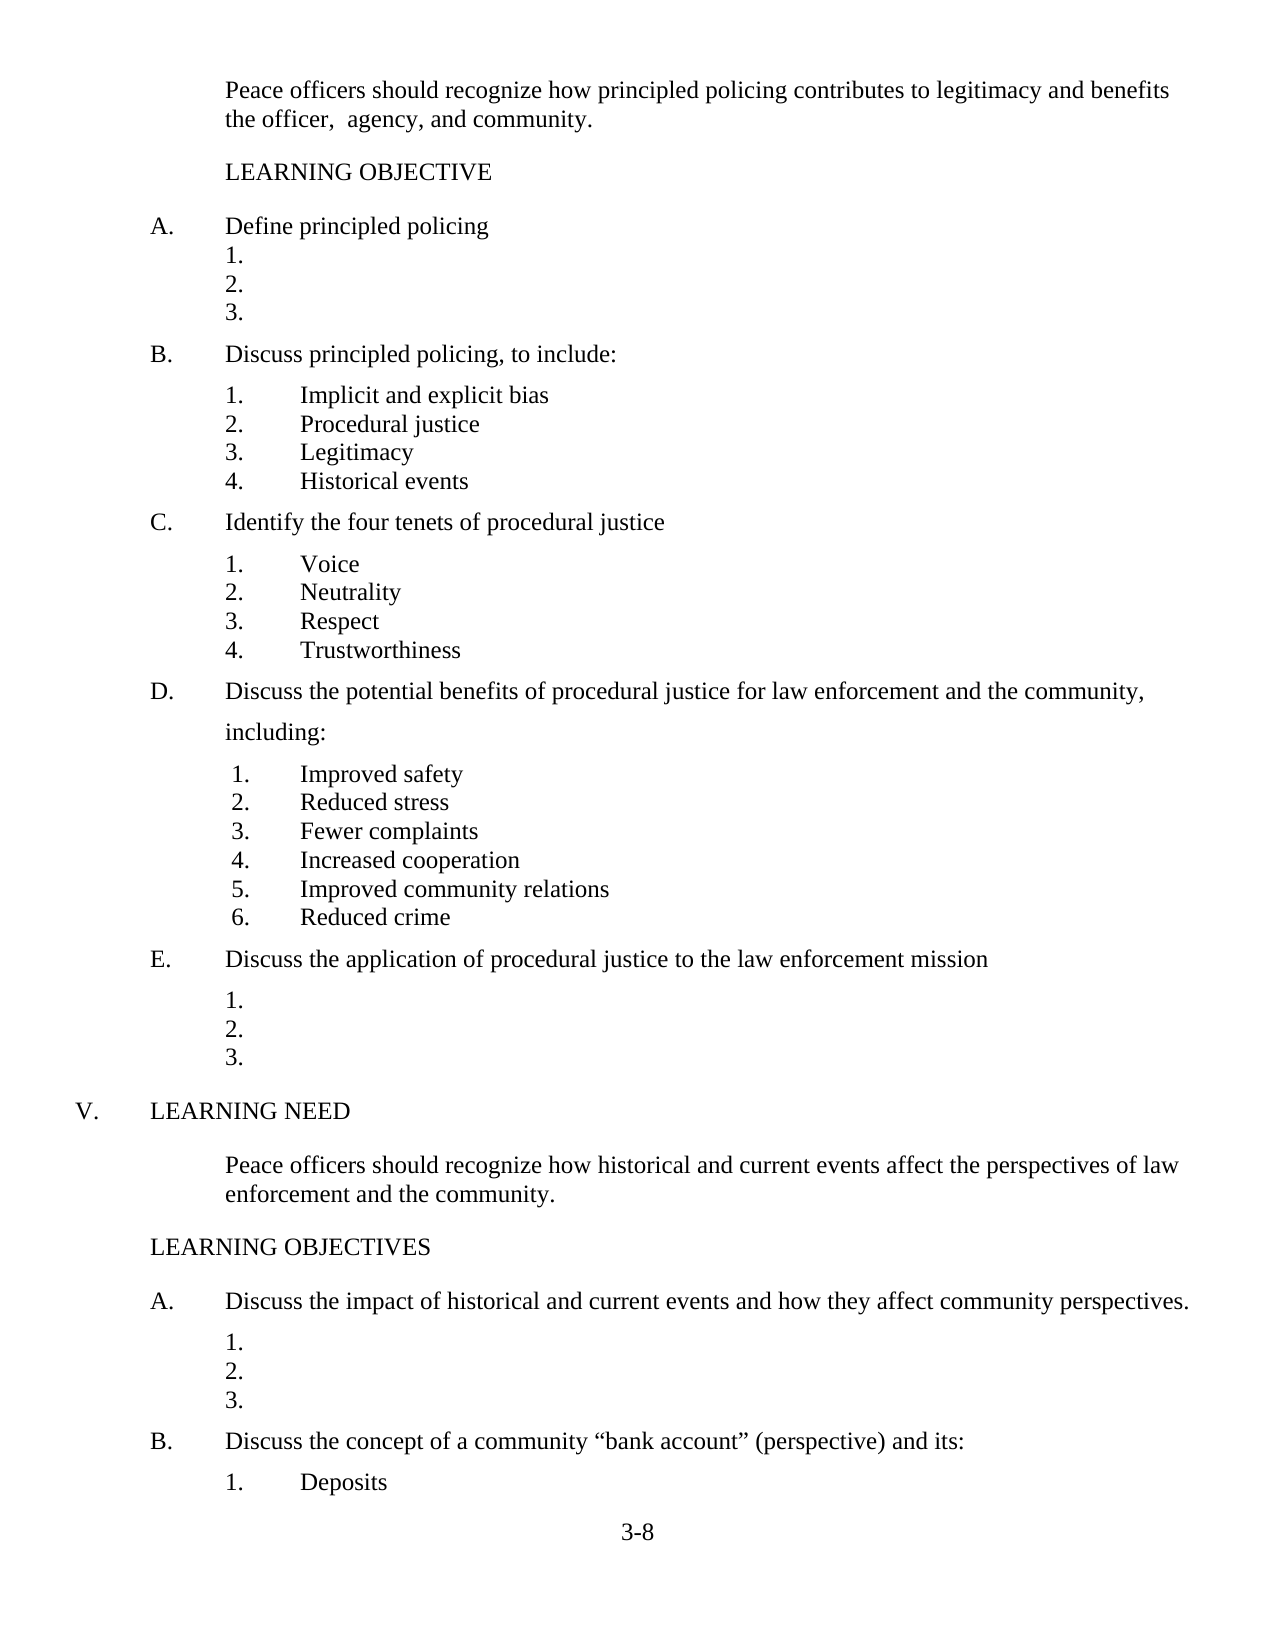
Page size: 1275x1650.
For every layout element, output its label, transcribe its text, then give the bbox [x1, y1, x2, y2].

text D. Discuss the potential benefits of procedural justice for law enforcement and the community, [75, 676, 1200, 705]
text LEARNING OBJECTIVE [150, 157, 1200, 186]
list Define principled policing [150, 211, 1200, 240]
list 1. [150, 985, 1200, 1014]
text B. Discuss the concept of a community “bank account” (perspective) and its: [75, 1426, 1200, 1455]
list 1. Voice [150, 549, 1200, 577]
text C. Identify the four tenets of procedural justice [75, 507, 1200, 536]
list 6. Reduced crime [150, 902, 1200, 931]
list 2. Neutrality [150, 577, 1200, 606]
text A. Discuss the impact of historical and current events and how they affect community perspectives. [150, 1286, 1200, 1315]
text E. Discuss the application of procedural justice to the law enforcement mission [150, 944, 1200, 972]
list 3. [150, 1042, 1200, 1071]
list 1. Improved safety [150, 759, 1200, 787]
text V. LEARNING NEED [75, 1096, 1200, 1125]
list 1. [150, 1327, 1200, 1356]
list 4. Historical events [150, 466, 1200, 495]
list 3. [225, 297, 1200, 326]
list 5. Improved community relations [150, 874, 1200, 902]
list 2. Procedural justice [150, 409, 1200, 437]
text Peace officers should recognize how historical and current events affect the perspectives of law enforcement and the community. [225, 1150, 1200, 1207]
list 2. [225, 269, 1200, 297]
list 4. Trustworthiness [150, 635, 1200, 664]
text B. Discuss principled policing, to include: [75, 339, 1200, 367]
list 3. Fewer complaints [150, 816, 1200, 845]
text LEARNING OBJECTIVES [75, 1232, 1200, 1261]
list 2. Reduced stress [150, 787, 1200, 816]
text including: [150, 717, 1200, 746]
list 1. Deposits [225, 1467, 1200, 1496]
list 1. Implicit and explicit bias [150, 380, 1200, 409]
list 3. Respect [150, 606, 1200, 635]
list 1. [225, 240, 1200, 269]
list 4. Increased cooperation [150, 845, 1200, 874]
list 2. [150, 1014, 1200, 1042]
list 3. [150, 1385, 1200, 1414]
text Peace officers should recognize how principled policing contributes to legitimacy and benefits the officer, agency, and community. [225, 75, 1200, 132]
list 3. Legitimacy [150, 437, 1200, 466]
list 2. [150, 1356, 1200, 1385]
